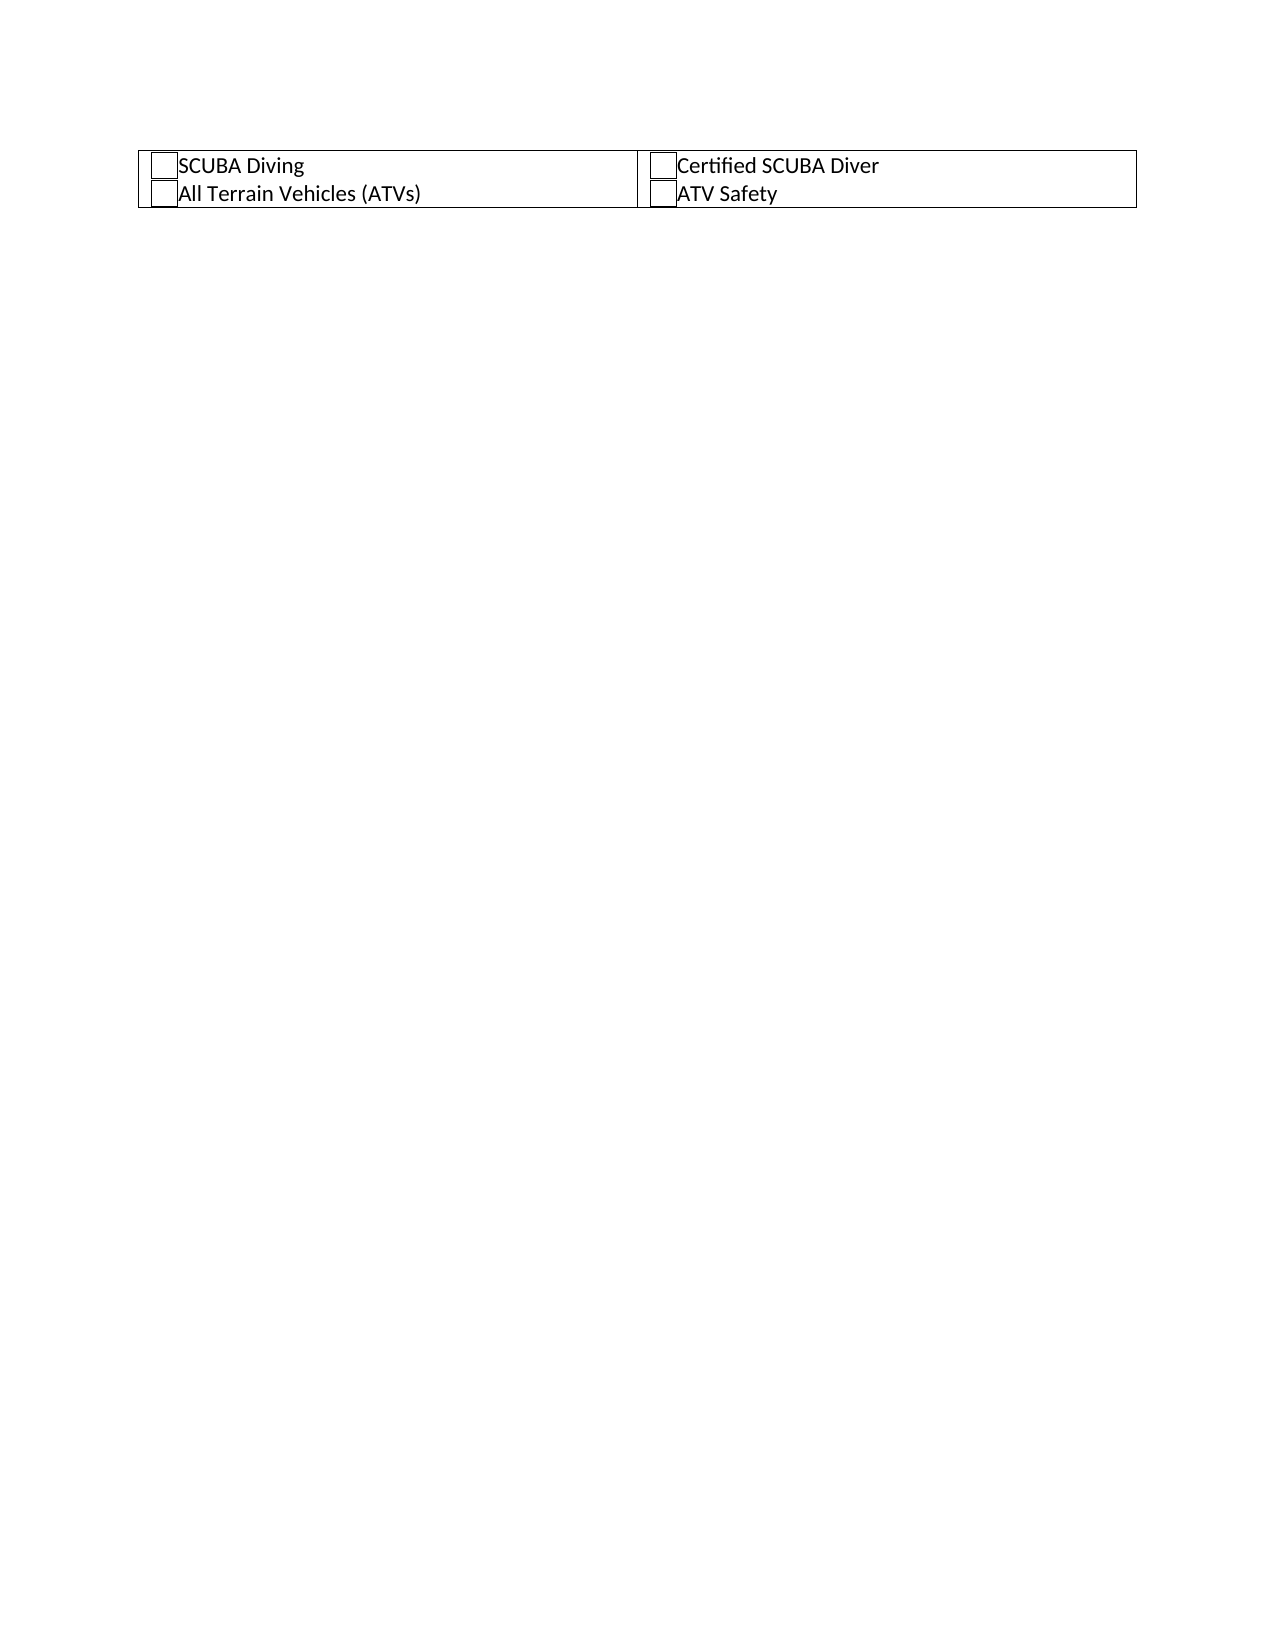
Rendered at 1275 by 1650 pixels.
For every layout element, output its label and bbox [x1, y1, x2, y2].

table_cell [638, 151, 1136, 207]
table_cell [139, 151, 637, 207]
